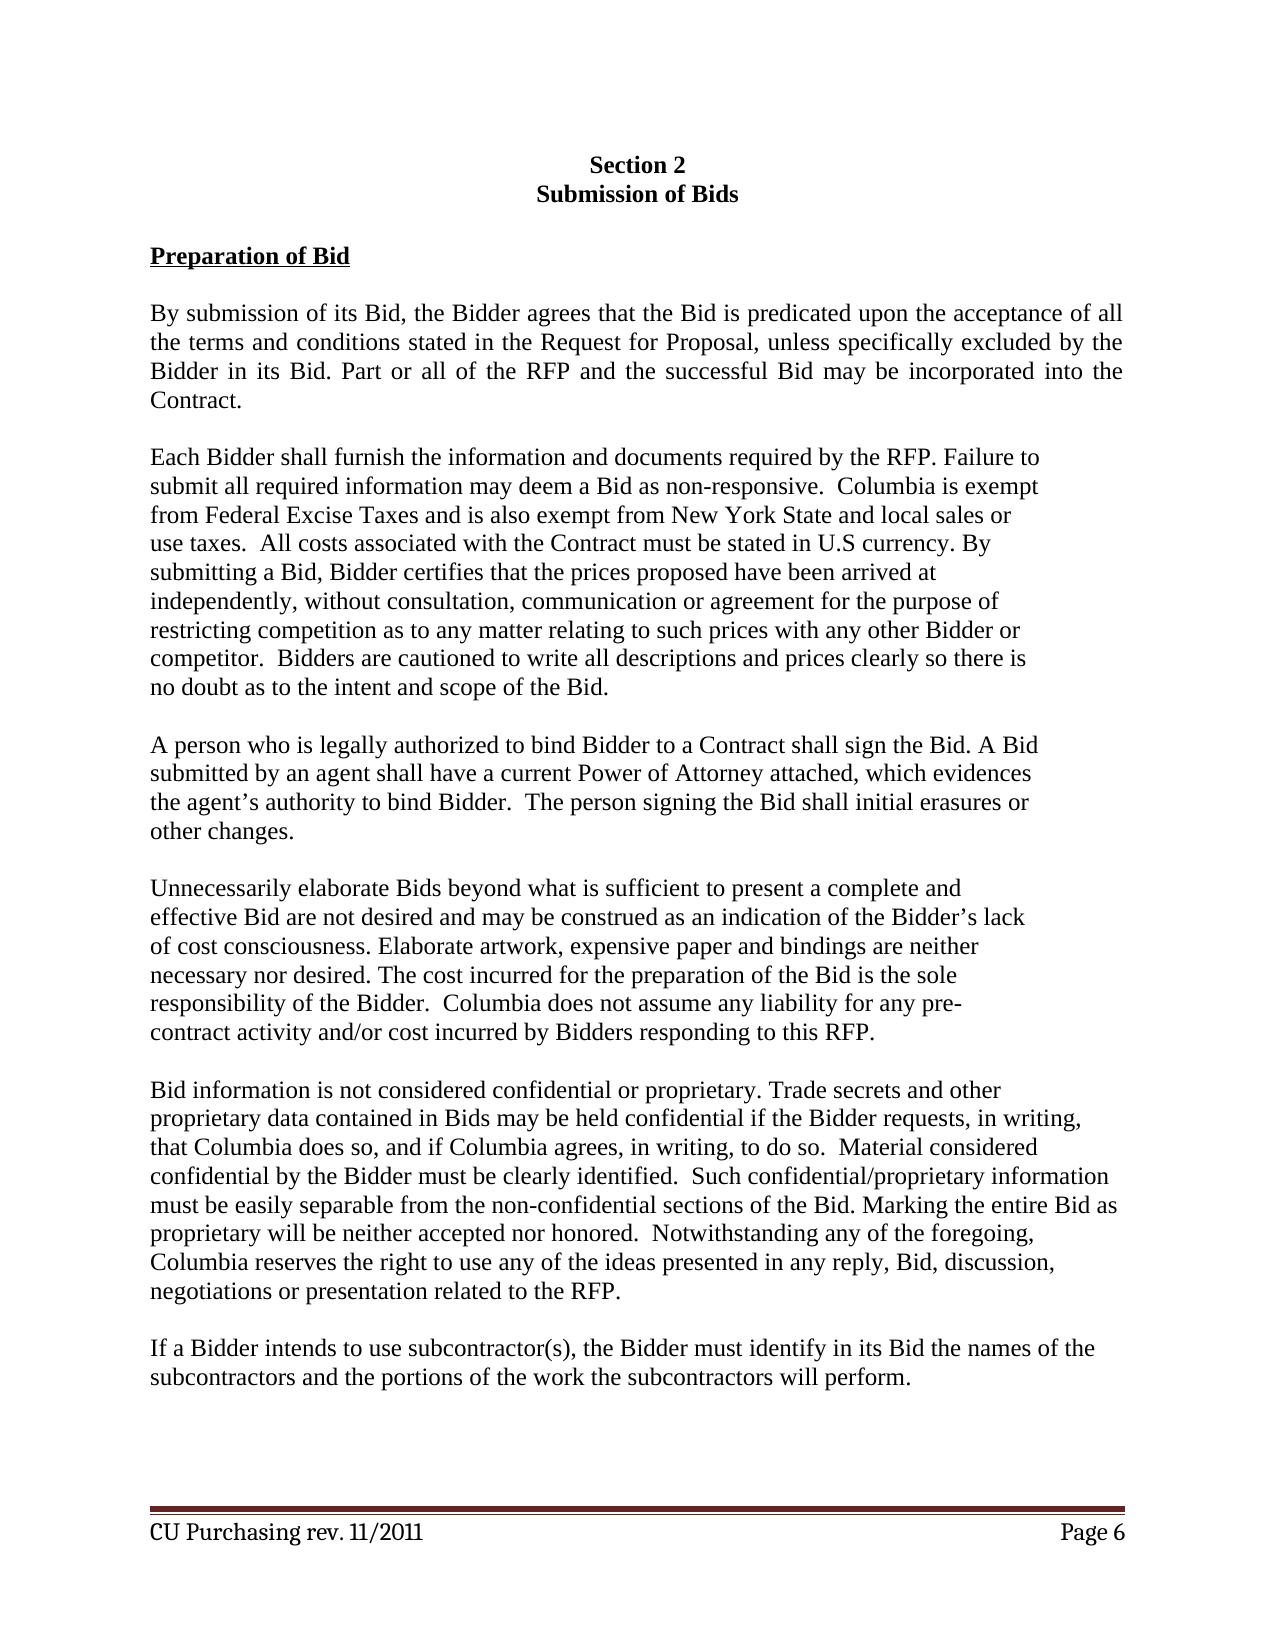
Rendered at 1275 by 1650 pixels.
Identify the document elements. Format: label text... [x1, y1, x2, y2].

text Submission of Bids [150, 179, 1125, 207]
text proprietary data contained in Bids may be held confidential if the Bidder requests, in writing, that Columbia does so, and if Columbia agrees, in writing, to do so. Material considered confidential by the Bidder must be clearly identified. Such confidential/proprietary information must be easily separable from the non-confidential sections of the Bid. Marking the entire Bid as proprietary will be neither accepted nor honored. Notwithstanding any of the foregoing, Columbia reserves the right to use any of the ideas presented in any reply, Bid, discussion, negotiations or presentation related to the RFP. [150, 1103, 1125, 1305]
text Unnecessarily elaborate Bids beyond what is sufficient to present a complete and effective Bid are not desired and may be construed as an indication of the Bidder’s lack of cost consciousness. Elaborate artwork, expensive paper and bindings are neither necessary nor desired. The cost incurred for the preparation of the Bid is the sole responsibility of the Bidder. Columbia does not assume any liability for any pre-contract activity and/or cost incurred by Bidders responding to this RFP. [150, 873, 1041, 1046]
text Bid information is not considered confidential or proprietary. Trade secrets and other [150, 1075, 1125, 1103]
text Each Bidder shall furnish the information and documents required by the RFP. Failure to submit all required information may deem a Bid as non-responsive. Columbia is exempt from Federal Excise Taxes and is also exempt from New York State and local sales or use taxes. All costs associated with the Contract must be stated in U.S currency. By submitting a Bid, Bidder certifies that the prices proposed have been arrived at independently, without consultation, communication or agreement for the purpose of restricting competition as to any matter relating to such prices with any other Bidder or competitor. Bidders are cautioned to write all descriptions and prices clearly so there is no doubt as to the intent and scope of the Bid. [150, 442, 1041, 701]
text By submission of its Bid, the Bidder agrees that the Bid is predicated upon the acceptance of all the terms and conditions stated in the Request for Proposal, unless specifically excluded by the Bidder in its Bid. Part or all of the RFP and the successful Bid may be incorporated into the Contract. [150, 298, 1125, 413]
text A person who is legally authorized to bind Bidder to a Contract shall sign the Bid. A Bid submitted by an agent shall have a current Power of Attorney attached, which evidences the agent’s authority to bind Bidder. The person signing the Bid shall initial erasures or other changes. [150, 730, 1041, 845]
subtitle Preparation of Bid [150, 241, 1125, 270]
text Section 2 [150, 150, 1125, 179]
text If a Bidder intends to use subcontractor(s), the Bidder must identify in its Bid the names of the subcontractors and the portions of the work the subcontractors will perform. [150, 1333, 1125, 1391]
